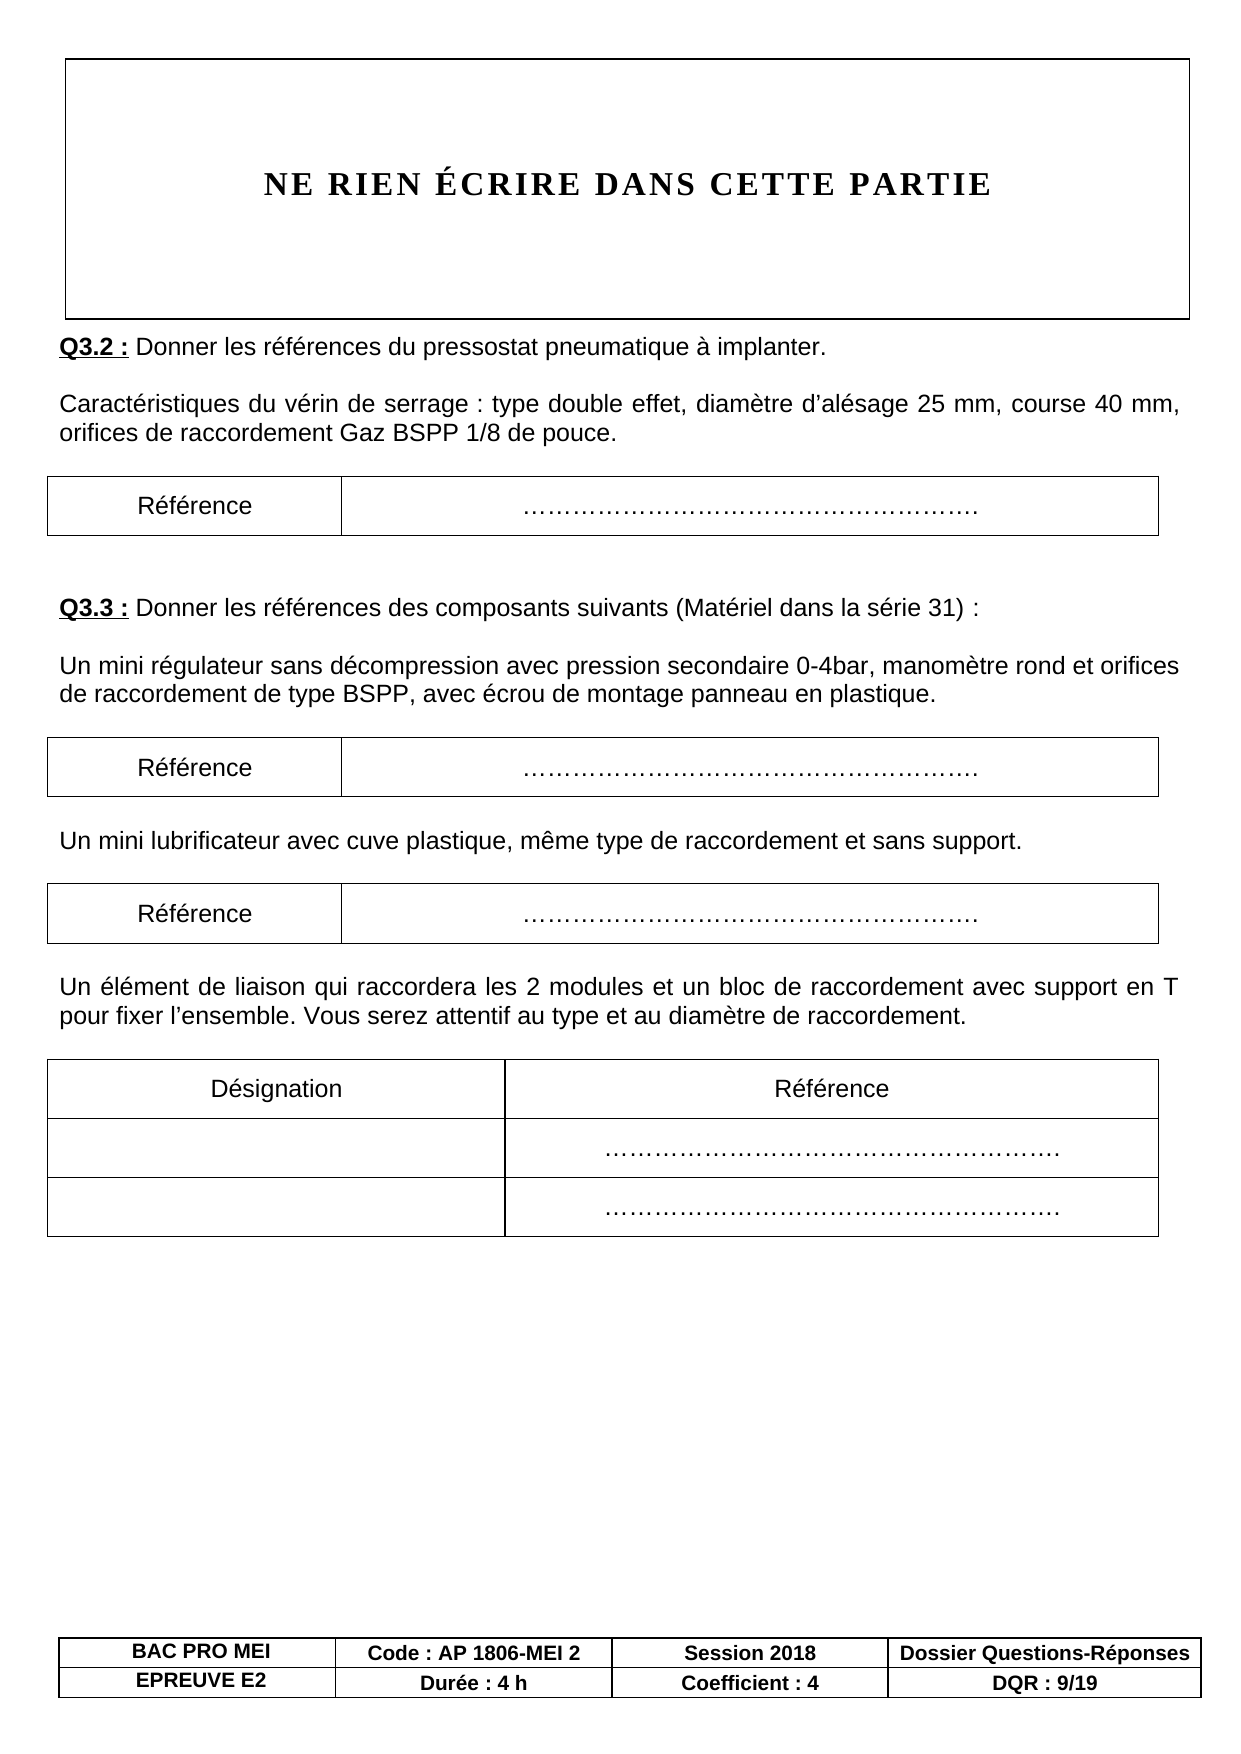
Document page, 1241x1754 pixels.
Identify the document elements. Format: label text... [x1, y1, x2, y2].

table_header ………………………………………………. [342, 738, 1158, 796]
table_header Référence [506, 1060, 1158, 1117]
table_cell ………………………………………………. [506, 1119, 1158, 1177]
table_header Référence [48, 738, 341, 796]
table_header ………………………………………………. [342, 477, 1158, 535]
table_header Désignation [48, 1060, 504, 1117]
table_cell ………………………………………………. [506, 1178, 1158, 1236]
text Un élément de liaison qui raccordera les 2 modules et un bloc de raccordement avec support en T pour fixer l’ensemble. Vous serez attentif au type et au diamètre de raccordement. [59, 972, 1181, 1030]
table_cell [48, 1119, 504, 1177]
text Q3.3 : Donner les références des composants suivants (Matériel dans la série 31) : [59, 593, 1181, 622]
text Un mini régulateur sans décompression avec pression secondaire 0-4bar, manomètre rond et orifices de raccordement de type BSPP, avec écrou de montage panneau en plastique. [59, 651, 1181, 708]
text Q3.2 : Donner les références du pressostat pneumatique à implanter. [59, 332, 1181, 361]
table_header Référence [48, 884, 341, 942]
table_header Référence [48, 477, 341, 535]
text Un mini lubrificateur avec cuve plastique, même type de raccordement et sans support. [59, 826, 1181, 854]
table_cell [48, 1178, 504, 1236]
text Caractéristiques du vérin de serrage : type double effet, diamètre d’alésage 25 mm, course 40 mm, orifices de raccordement Gaz BSPP 1/8 de pouce. [59, 389, 1181, 447]
table_header ………………………………………………. [342, 884, 1158, 942]
